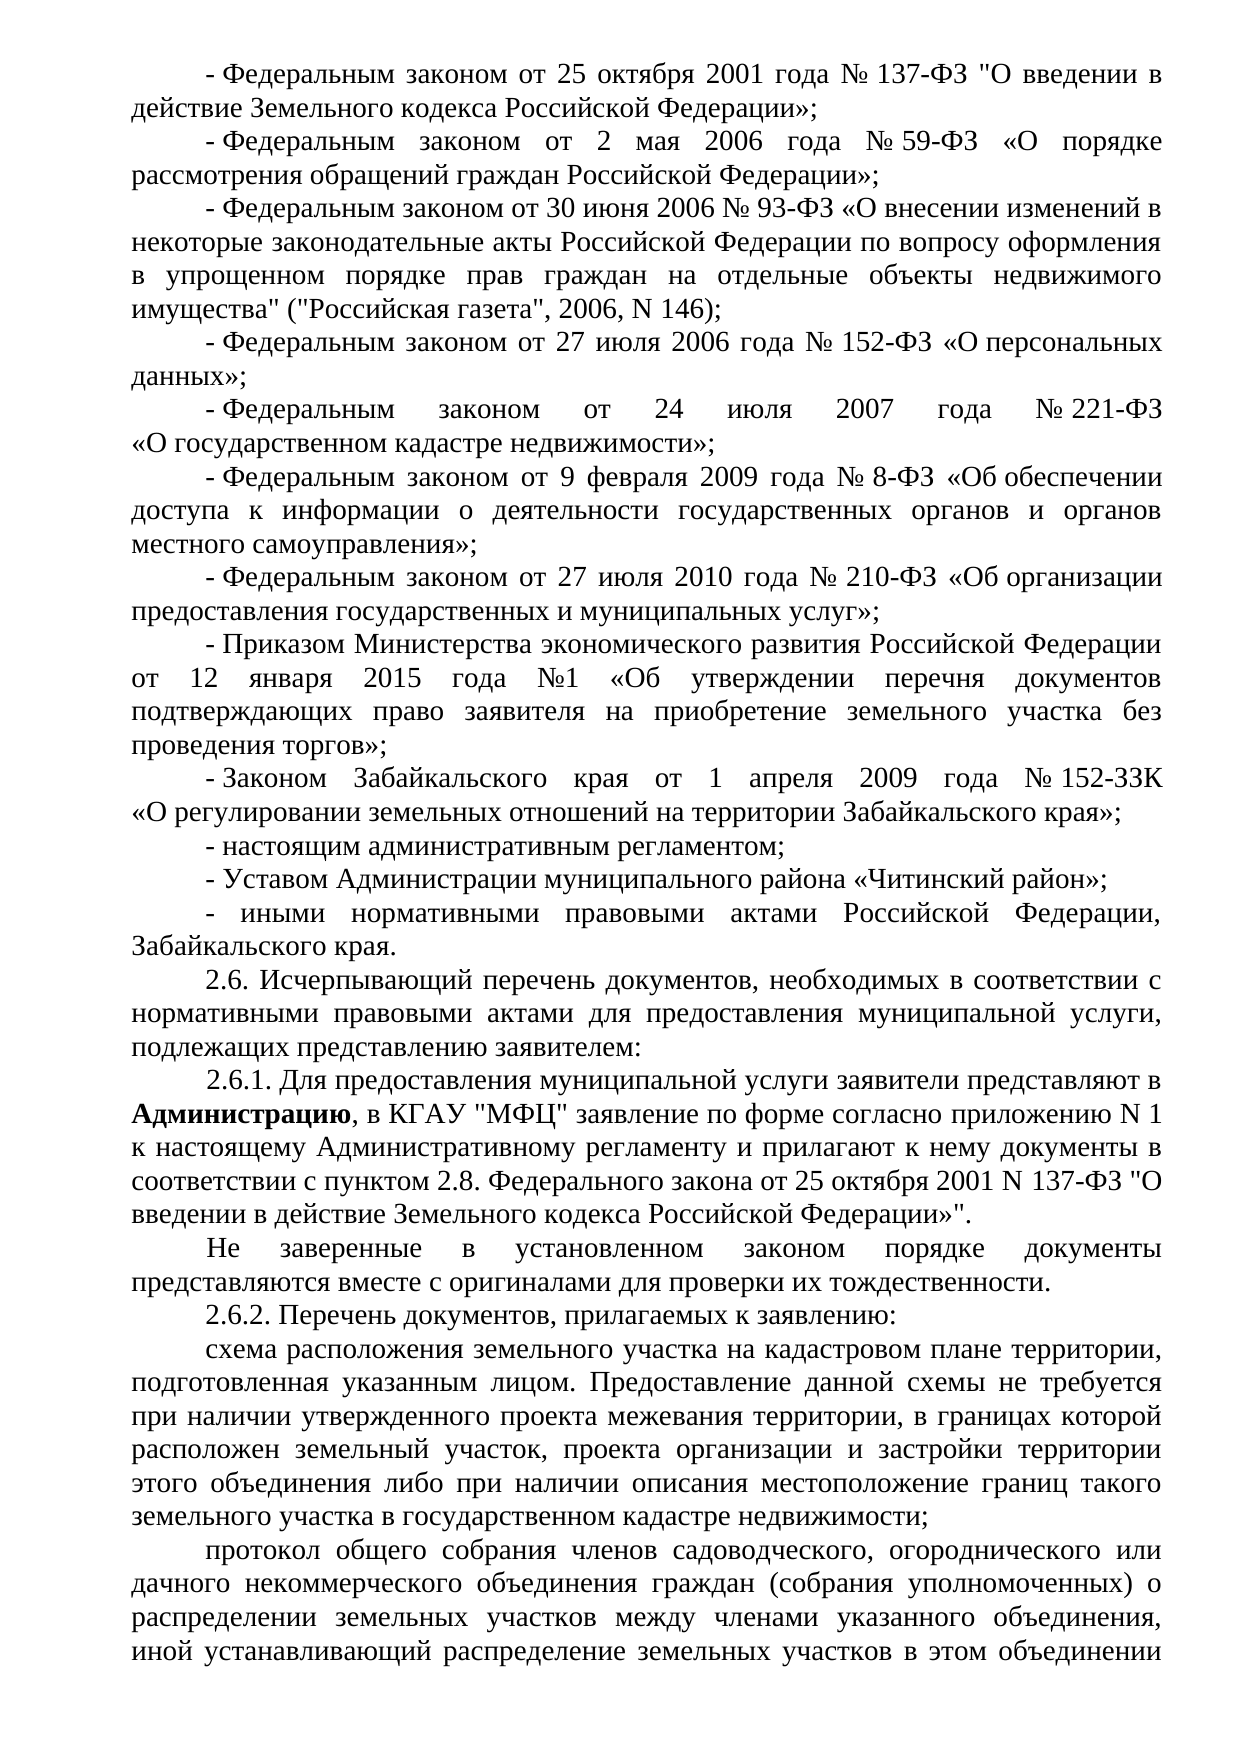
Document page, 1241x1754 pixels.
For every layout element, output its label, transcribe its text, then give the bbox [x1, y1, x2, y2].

text - Федеральным законом от 2 мая 2006 года № 59-ФЗ «О порядке рассмотрения обращений граждан Российской Федерации»; [131, 123, 1162, 190]
text - Федеральным законом от 25 октября 2001 года № 137-ФЗ "О введении в действие Земельного кодекса Российской Федерации»; [131, 56, 1162, 123]
text - Федеральным законом от 30 июня 2006 № 93-ФЗ «О внесении изменений в некоторые законодательные акты Российской Федерации по вопросу оформления в упрощенном порядке прав граждан на отдельные объекты недвижимого имущества" ("Российская газета", 2006, N 146); [131, 190, 1162, 324]
text Не заверенные в установленном законом порядке документы представляются вместе с оригиналами для проверки их тождественности. [131, 1230, 1162, 1297]
text - Федеральным законом от 9 февраля 2009 года № 8-ФЗ «Об обеспечении доступа к информации о деятельности государственных органов и органов местного самоуправления»; [131, 459, 1162, 559]
text - Федеральным законом от 24 июля 2007 года № 221-ФЗ «О государственном кадастре недвижимости»; [131, 392, 1162, 459]
text - Приказом Министерства экономического развития Российской Федерации от 12 января 2015 года №1 «Об утверждении перечня документов подтверждающих право заявителя на приобретение земельного участка без проведения торгов»; [131, 626, 1162, 761]
text 2.6.2. Перечень документов, прилагаемых к заявлению: [131, 1297, 1162, 1331]
text 2.6. Исчерпывающий перечень документов, необходимых в соответствии с нормативными правовыми актами для предоставления муниципальной услуги, подлежащих представлению заявителем: [131, 962, 1162, 1062]
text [131, 1532, 1162, 1666]
text схема расположения земельного участка на кадастровом плане территории, подготовленная указанным лицом. Предоставление данной схемы не требуется при наличии утвержденного проекта межевания территории, в границах которой расположен земельный участок, проекта организации и застройки территории этого объединения либо при наличии описания местоположение границ такого земельного участка в государственном кадастре недвижимости; [131, 1331, 1162, 1532]
text - Федеральным законом от 27 июля 2010 года № 210-ФЗ «Об организации предоставления государственных и муниципальных услуг»; [131, 559, 1162, 626]
text 2.6.1. Для предоставления муниципальной услуги заявители представляют в Администрацию, в КГАУ "МФЦ" заявление по форме согласно приложению N 1 к настоящему Административному регламенту и прилагают к нему документы в соответствии с пунктом 2.8. Федерального закона от 25 октября 2001 N 137-ФЗ "О введении в действие Земельного кодекса Российской Федерации»". [131, 1062, 1162, 1230]
text - настоящим административным регламентом; [131, 828, 1162, 861]
text - Законом Забайкальского края от 1 апреля 2009 года № 152-ЗЗК «О регулировании земельных отношений на территории Забайкальского края»; [131, 761, 1162, 828]
text - Федеральным законом от 27 июля 2006 года № 152-ФЗ «О персональных данных»; [131, 324, 1162, 392]
text - иными нормативными правовыми актами Российской Федерации, Забайкальского края. [131, 895, 1162, 962]
text - Уставом Администрации муниципального района «Читинский район»; [131, 861, 1162, 895]
